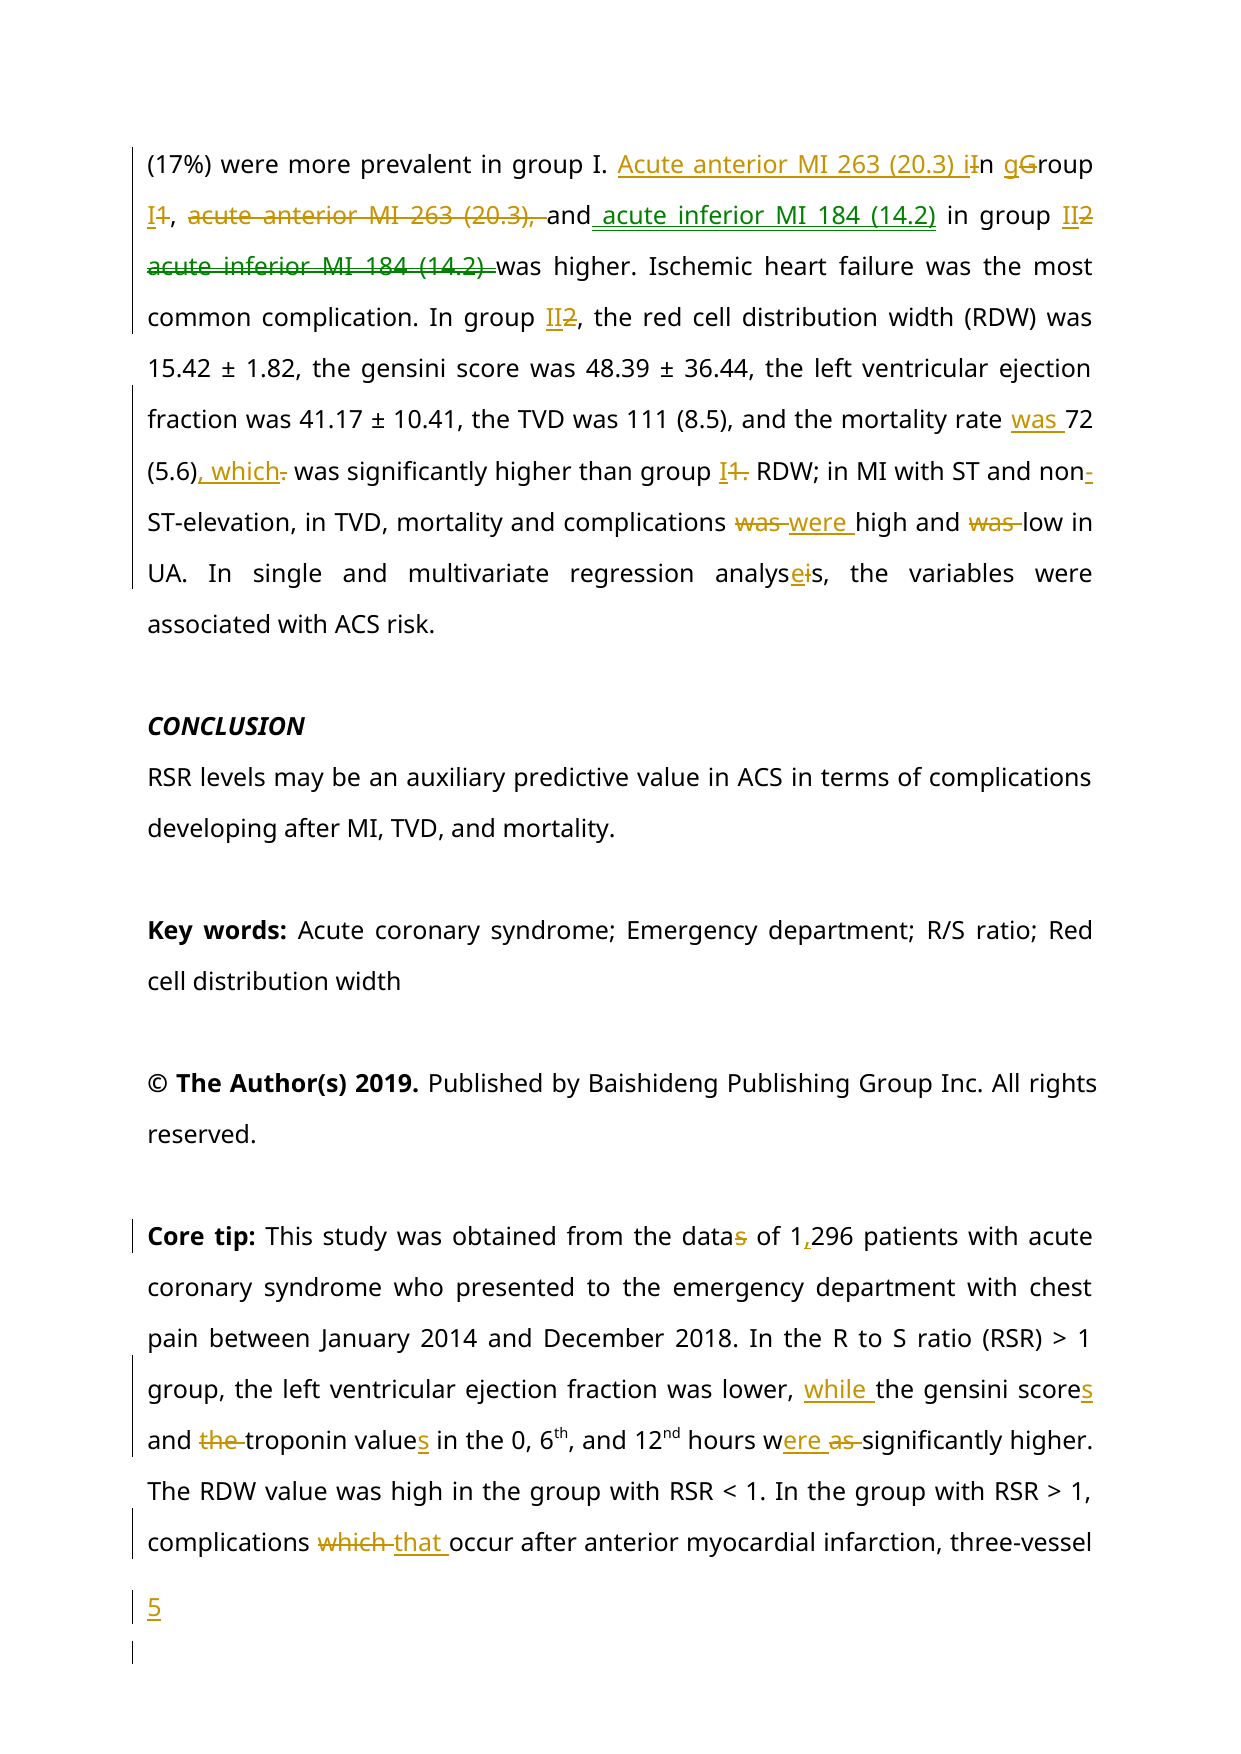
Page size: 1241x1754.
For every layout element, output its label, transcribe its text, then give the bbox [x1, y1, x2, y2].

text RSR levels may be an auxiliary predictive value in ACS in terms of complications developing after MI, TVD, and mortality. [147, 759, 1093, 844]
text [147, 1219, 1093, 1559]
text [147, 147, 1093, 640]
text CONCLUSION [147, 708, 1093, 742]
text © The Author(s) 2019. Published by Baishideng Publishing Group Inc. All rights reserved. [147, 1066, 1098, 1151]
text Key words: Acute coronary syndrome; Emergency department; R/S ratio; Red cell distribution width [147, 913, 1093, 998]
